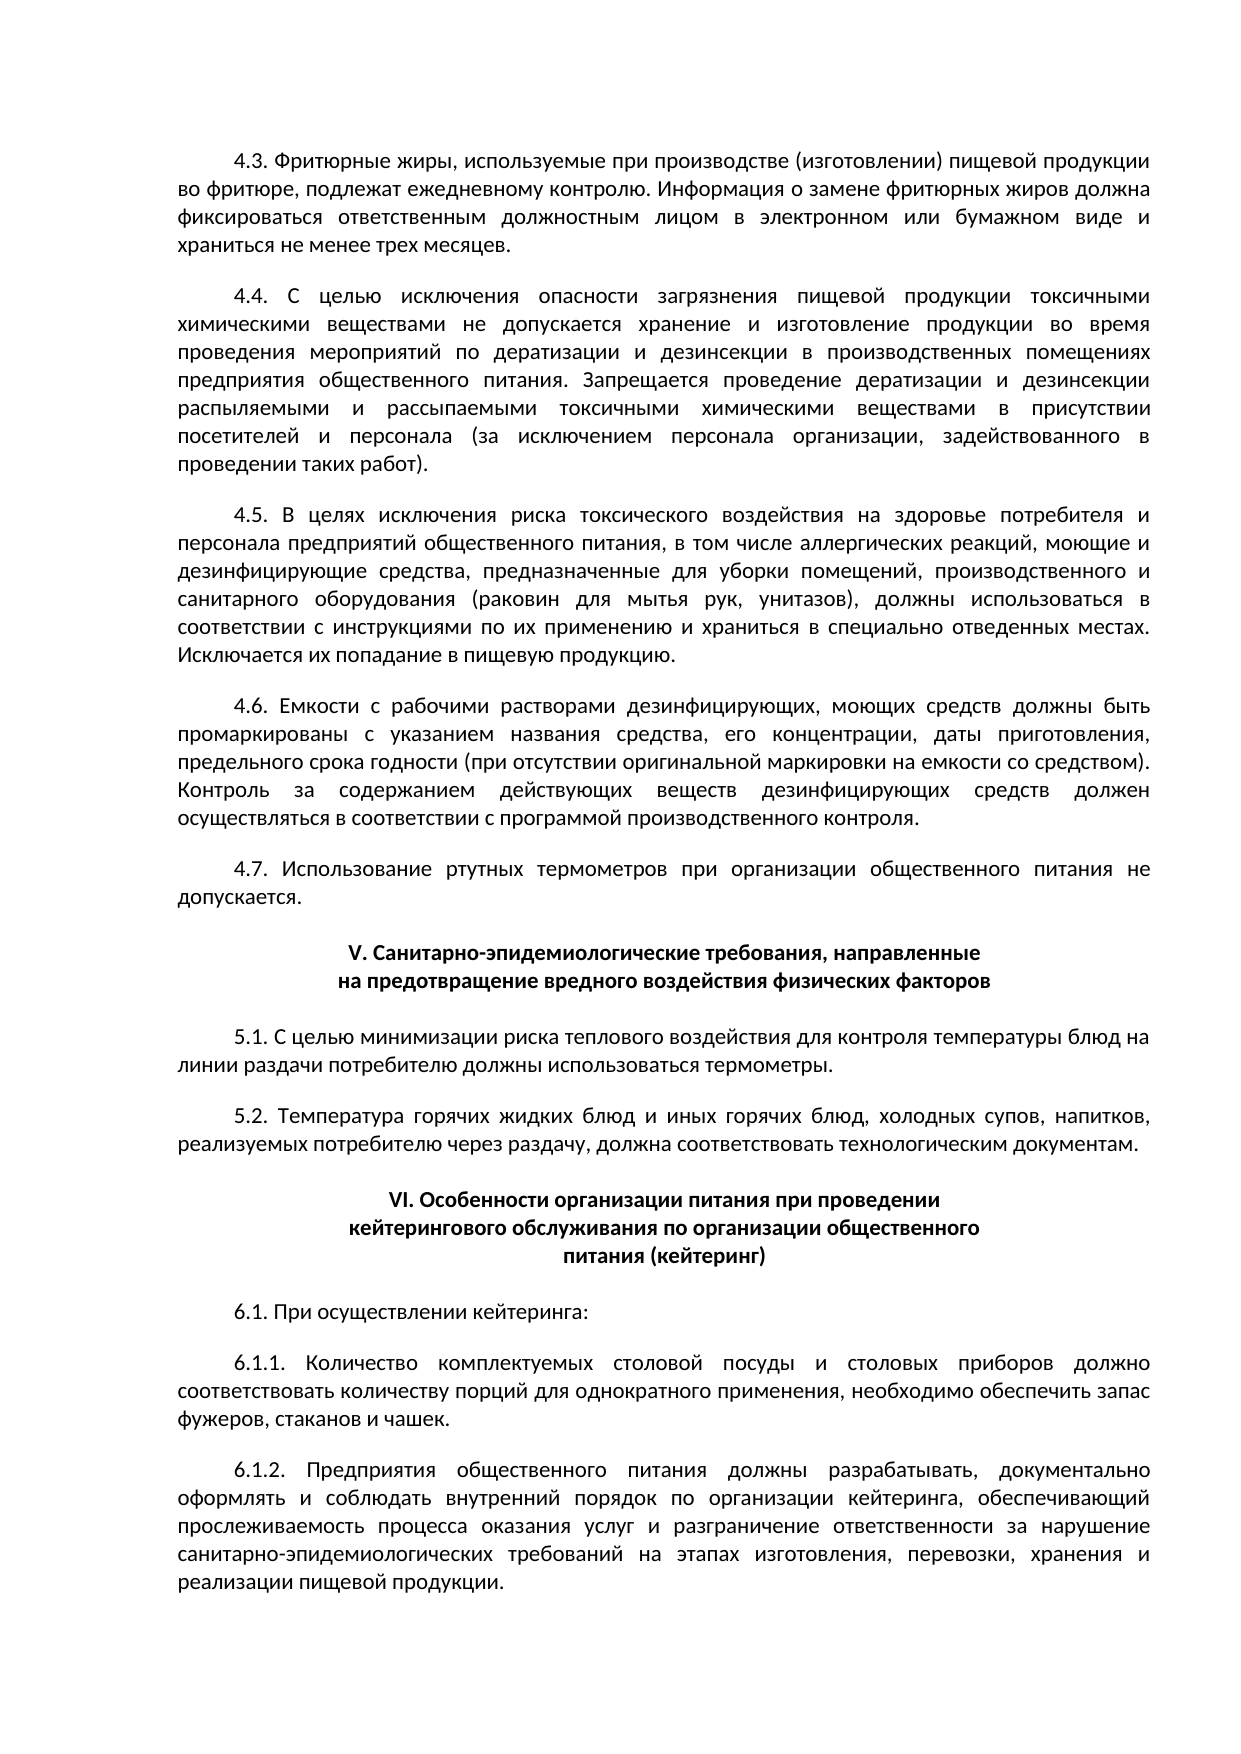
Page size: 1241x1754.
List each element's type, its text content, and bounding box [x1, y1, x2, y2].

text 6.1. При осуществлении кейтеринга: [177, 1297, 1152, 1326]
text 6.1.1. Количество комплектуемых столовой посуды и столовых приборов должно соответствовать количеству порций для однократного применения, необходимо обеспечить запас фужеров, стаканов и чашек. [177, 1348, 1152, 1432]
text 4.6. Емкости с рабочими растворами дезинфицирующих, моющих средств должны быть промаркированы с указанием названия средства, его концентрации, даты приготовления, предельного срока годности (при отсутствии оригинальной маркировки на емкости со средством). Контроль за содержанием действующих веществ дезинфицирующих средств должен осуществляться в соответствии с программой производственного контроля. [177, 691, 1152, 831]
title VI. Особенности организации питания при проведении [177, 1185, 1152, 1213]
title питания (кейтеринг) [177, 1241, 1152, 1269]
title V. Санитарно-эпидемиологические требования, направленные [177, 938, 1152, 966]
text 4.7. Использование ртутных термометров при организации общественного питания не допускается. [177, 854, 1152, 910]
text 4.5. В целях исключения риска токсического воздействия на здоровье потребителя и персонала предприятий общественного питания, в том числе аллергических реакций, моющие и дезинфицирующие средства, предназначенные для уборки помещений, производственного и санитарного оборудования (раковин для мытья рук, унитазов), должны использоваться в соответствии с инструкциями по их применению и храниться в специально отведенных местах. Исключается их попадание в пищевую продукцию. [177, 500, 1152, 668]
text 4.4. С целью исключения опасности загрязнения пищевой продукции токсичными химическими веществами не допускается хранение и изготовление продукции во время проведения мероприятий по дератизации и дезинсекции в производственных помещениях предприятия общественного питания. Запрещается проведение дератизации и дезинсекции распыляемыми и рассыпаемыми токсичными химическими веществами в присутствии посетителей и персонала (за исключением персонала организации, задействованного в проведении таких работ). [177, 281, 1152, 477]
title кейтерингового обслуживания по организации общественного [177, 1213, 1152, 1241]
text 6.1.2. Предприятия общественного питания должны разрабатывать, документально оформлять и соблюдать внутренний порядок по организации кейтеринга, обеспечивающий прослеживаемость процесса оказания услуг и разграничение ответственности за нарушение санитарно-эпидемиологических требований на этапах изготовления, перевозки, хранения и реализации пищевой продукции. [177, 1455, 1152, 1596]
text 4.3. Фритюрные жиры, используемые при производстве (изготовлении) пищевой продукции во фритюре, подлежат ежедневному контролю. Информация о замене фритюрных жиров должна фиксироваться ответственным должностным лицом в электронном или бумажном виде и храниться не менее трех месяцев. [177, 146, 1152, 258]
title на предотвращение вредного воздействия физических факторов [177, 966, 1152, 994]
text 5.1. С целью минимизации риска теплового воздействия для контроля температуры блюд на линии раздачи потребителю должны использоваться термометры. [177, 1022, 1152, 1078]
text 5.2. Температура горячих жидких блюд и иных горячих блюд, холодных супов, напитков, реализуемых потребителю через раздачу, должна соответствовать технологическим документам. [177, 1101, 1152, 1157]
